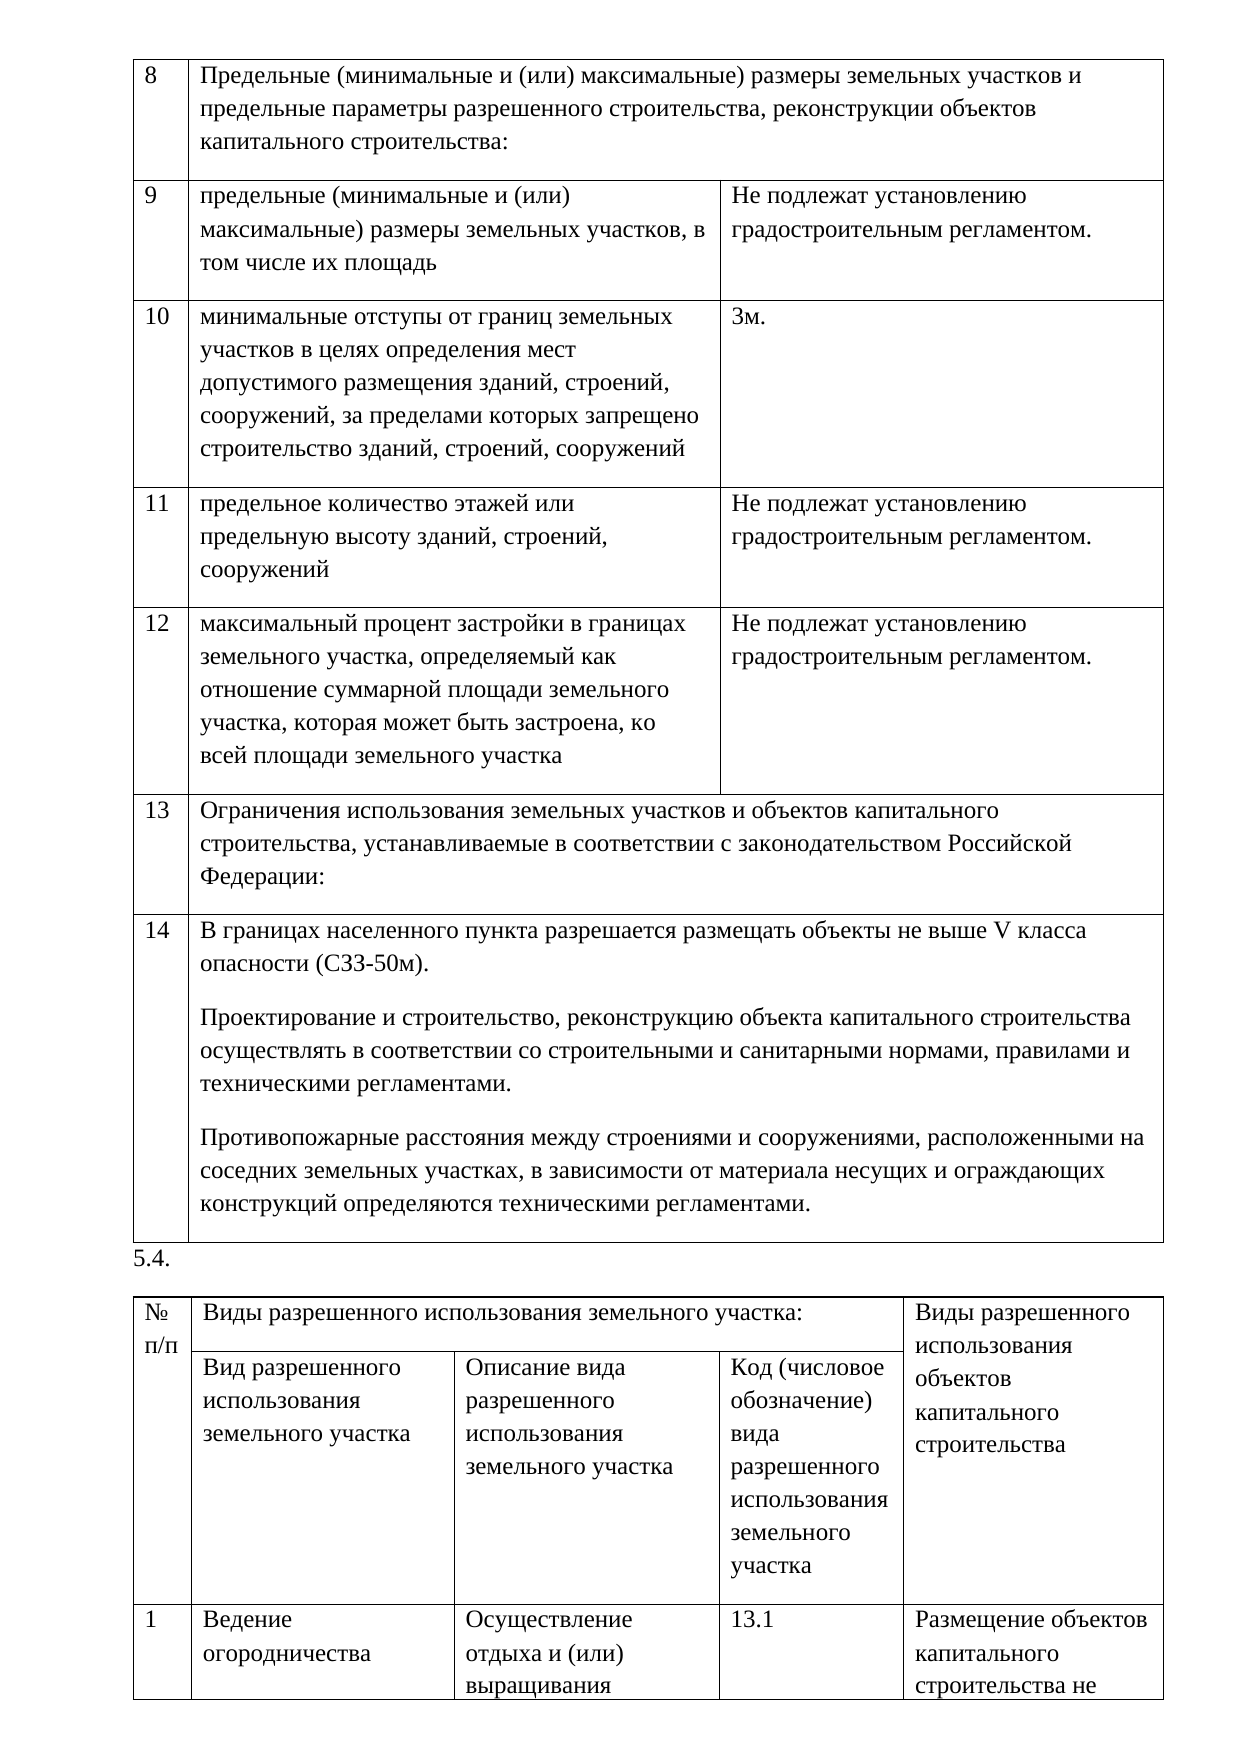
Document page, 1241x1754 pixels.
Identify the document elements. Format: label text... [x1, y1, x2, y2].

table_cell 12 [134, 608, 188, 794]
table_cell минимальные отступы от границ земельных участков в целях определения мест допустимого размещения зданий, строений, сооружений, за пределами которых запрещено строительство зданий, строений, сооружений [189, 301, 720, 487]
table_header № п/п [134, 1298, 191, 1603]
table_cell Код (числовое обозначение) вида разрешенного использования земельного участка [720, 1352, 903, 1603]
table_cell Описание вида разрешенного использования земельного участка [455, 1352, 719, 1603]
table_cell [192, 1605, 454, 1699]
table_cell 14 [134, 915, 188, 1242]
table_cell 13 [134, 795, 188, 914]
table_cell Не подлежат установлению градостроительным регламентом. [721, 608, 1163, 794]
table_cell максимальный процент застройки в границах земельного участка, определяемый как отношение суммарной площади земельного участка, которая может быть застроена, ко всей площади земельного участка [189, 608, 720, 794]
table_cell 10 [134, 301, 188, 487]
table_cell Предельные (минимальные и (или) максимальные) размеры земельных участков и предельные параметры разрешенного строительства, реконструкции объектов капитального строительства: [189, 60, 1163, 179]
table_cell 11 [134, 488, 188, 607]
table_cell 13.1 [720, 1605, 903, 1699]
table_cell 9 [134, 181, 188, 300]
table_cell Не подлежат установлению градостроительным регламентом. [721, 488, 1163, 607]
table_header Виды разрешенного использования объектов капитального строительства [904, 1298, 1163, 1603]
table_cell В границах населенного пункта разрешается размещать объекты не выше V класса опасности (СЗЗ-50м). Проектирование и строительство, реконструкцию объекта капитального строительства осуществлять в соответствии со строительными и санитарными нормами, правилами и техническими регламентами. Противопожарные расстояния между строениями и сооружениями, расположенными на соседних земельных участках, в зависимости от материала несущих и ограждающих конструкций определяются техническими регламентами. [189, 915, 1163, 1242]
table_cell 1 [134, 1605, 191, 1699]
table_cell Ограничения использования земельных участков и объектов капитального строительства, устанавливаемые в соответствии с законодательством Российской Федерации: [189, 795, 1163, 914]
table_cell 8 [134, 60, 188, 179]
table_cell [904, 1605, 1163, 1699]
text 5.4. [133, 1243, 1152, 1271]
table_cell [455, 1605, 719, 1699]
table_cell Не подлежат установлению градостроительным регламентом. [721, 181, 1163, 300]
table_header Виды разрешенного использования земельного участка: [192, 1298, 903, 1351]
table_cell Вид разрешенного использования земельного участка [192, 1352, 454, 1603]
table_cell предельные (минимальные и (или) максимальные) размеры земельных участков, в том числе их площадь [189, 181, 720, 300]
table_cell 3м. [721, 301, 1163, 487]
table_cell предельное количество этажей или предельную высоту зданий, строений, сооружений [189, 488, 720, 607]
